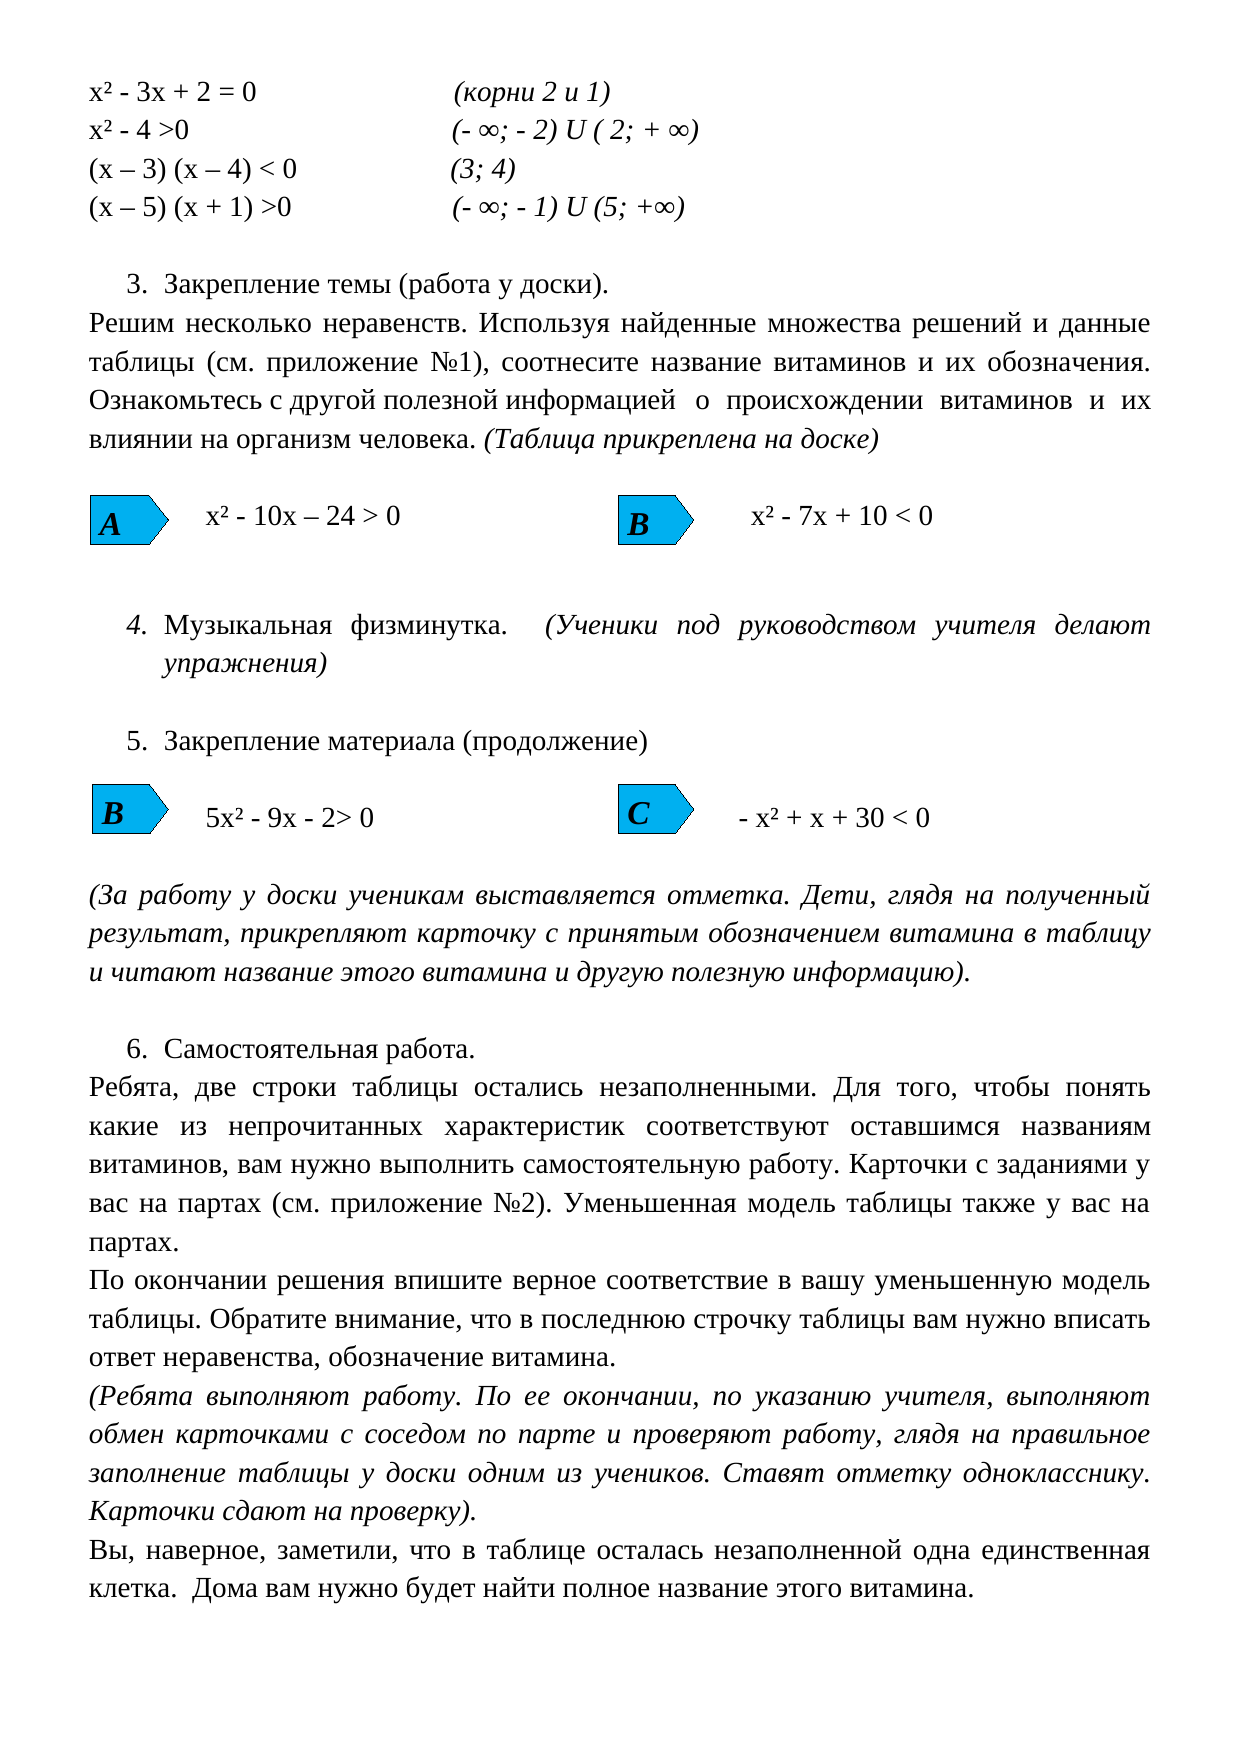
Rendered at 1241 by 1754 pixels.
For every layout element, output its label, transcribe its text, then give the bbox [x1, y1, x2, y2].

text (x – 3) (x – 4) < 0 (3; 4) [89, 151, 1152, 184]
text Вы, наверное, заметили, что в таблице осталась незаполненной одна единственная клетка. Дома вам нужно будет найти полное название этого витамина. [89, 1532, 1152, 1604]
list Самостоятельная работа. [126, 1031, 1152, 1064]
text Ребята, две строки таблицы остались незаполненными. Для того, чтобы понять какие из непрочитанных характеристик соответствуют оставшимся названиям витаминов, вам нужно выполнить самостоятельную работу. Карточки с заданиями у вас на партах (см. приложение №2). Уменьшенная модель таблицы также у вас на партах. [89, 1069, 1152, 1257]
text (Ребята выполняют работу. По ее окончании, по указанию учителя, выполняют обмен карточками с соседом по парте и проверяют работу, глядя на правильное заполнение таблицы у доски одним из учеников. Ставят отметку однокласснику. Карточки сдают на проверку). [89, 1378, 1152, 1527]
text x² - 4 >0 (- ∞; - 2) U ( 2; + ∞) [89, 112, 1152, 146]
list Музыкальная физминутка. (Ученики под руководством учителя делают упражнения) [126, 607, 1152, 679]
text Решим несколько неравенств. Используя найденные множества решений и данные таблицы (см. приложение №1), соотнесите название витаминов и их обозначения. Ознакомьтесь с другой полезной информацией о происхождении витаминов и их влиянии на организм человека. (Таблица прикреплена на доске) [89, 305, 1152, 454]
text 5x² - 9x - 2> 0 - x² + x + 30 < 0 [151, 800, 618, 833]
text x² - 3x + 2 = 0 (корни 2 и 1) [89, 74, 1152, 107]
text По окончании решения впишите верное соответствие в вашу уменьшенную модель таблицы. Обратите внимание, что в последнюю строчку таблицы вам нужно вписать ответ неравенства, обозначение витамина. [89, 1262, 1152, 1373]
text (x – 5) (x + 1) >0 (- ∞; - 1) U (5; +∞) [89, 189, 1152, 223]
list Закрепление темы (работа у доски). [126, 267, 1152, 300]
list Закрепление материала (продолжение) [126, 723, 1152, 756]
text x² - 10x – 24 > 0 x² - 7x + 10 < 0 [678, 498, 1152, 531]
text 5x² - 9x - 2> 0 - x² + x + 30 < 0 [677, 800, 1152, 833]
text x² - 10x – 24 > 0 x² - 7x + 10 < 0 [153, 498, 618, 531]
text (За работу у доски ученикам выставляется отметка. Дети, глядя на полученный результат, прикрепляют карточку с принятым обозначением витамина в таблицу и читают название этого витамина и другую полезную информацию). [89, 877, 1152, 987]
